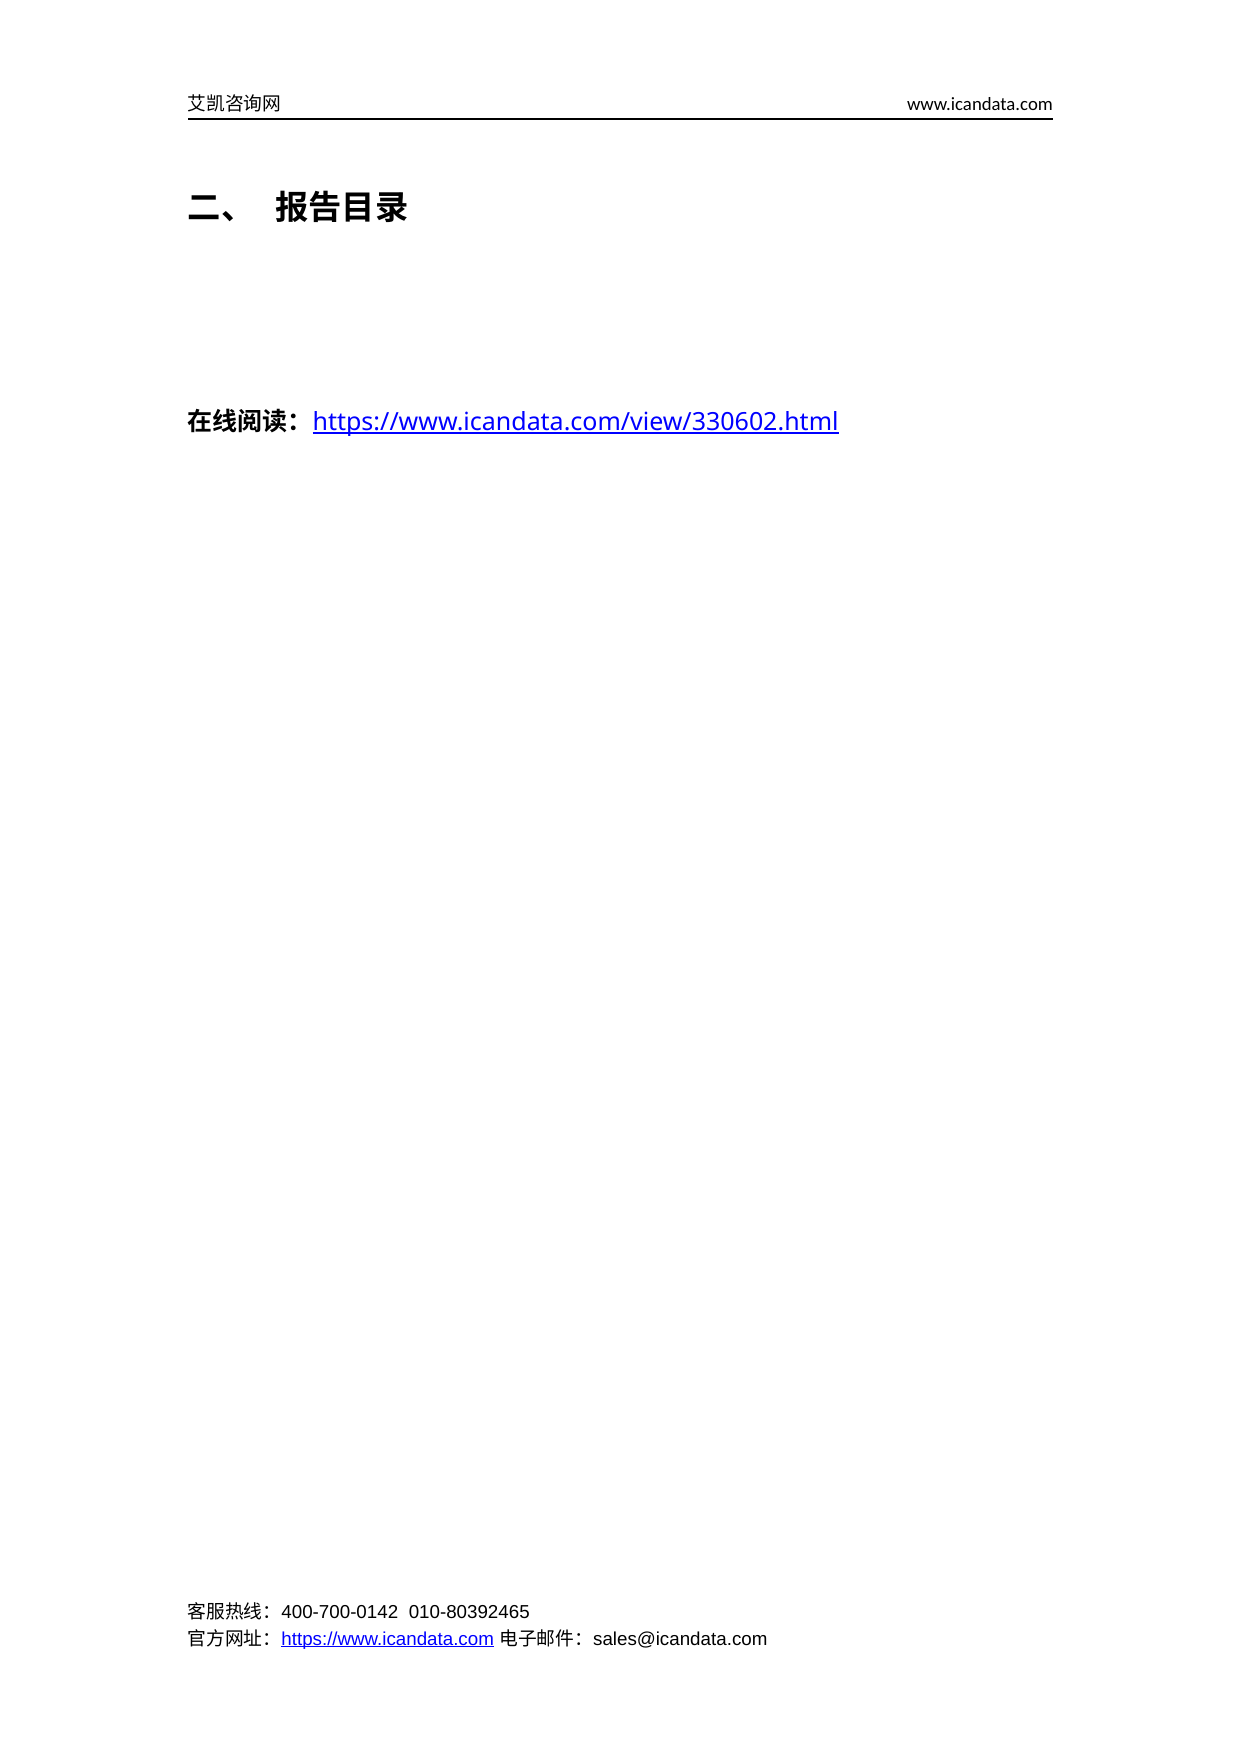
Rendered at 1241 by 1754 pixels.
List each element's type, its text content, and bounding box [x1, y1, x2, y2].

subtitle 报告目录 [187, 172, 1053, 237]
text 在线阅读：https://www.icandata.com/view/330602.html [187, 387, 1053, 452]
